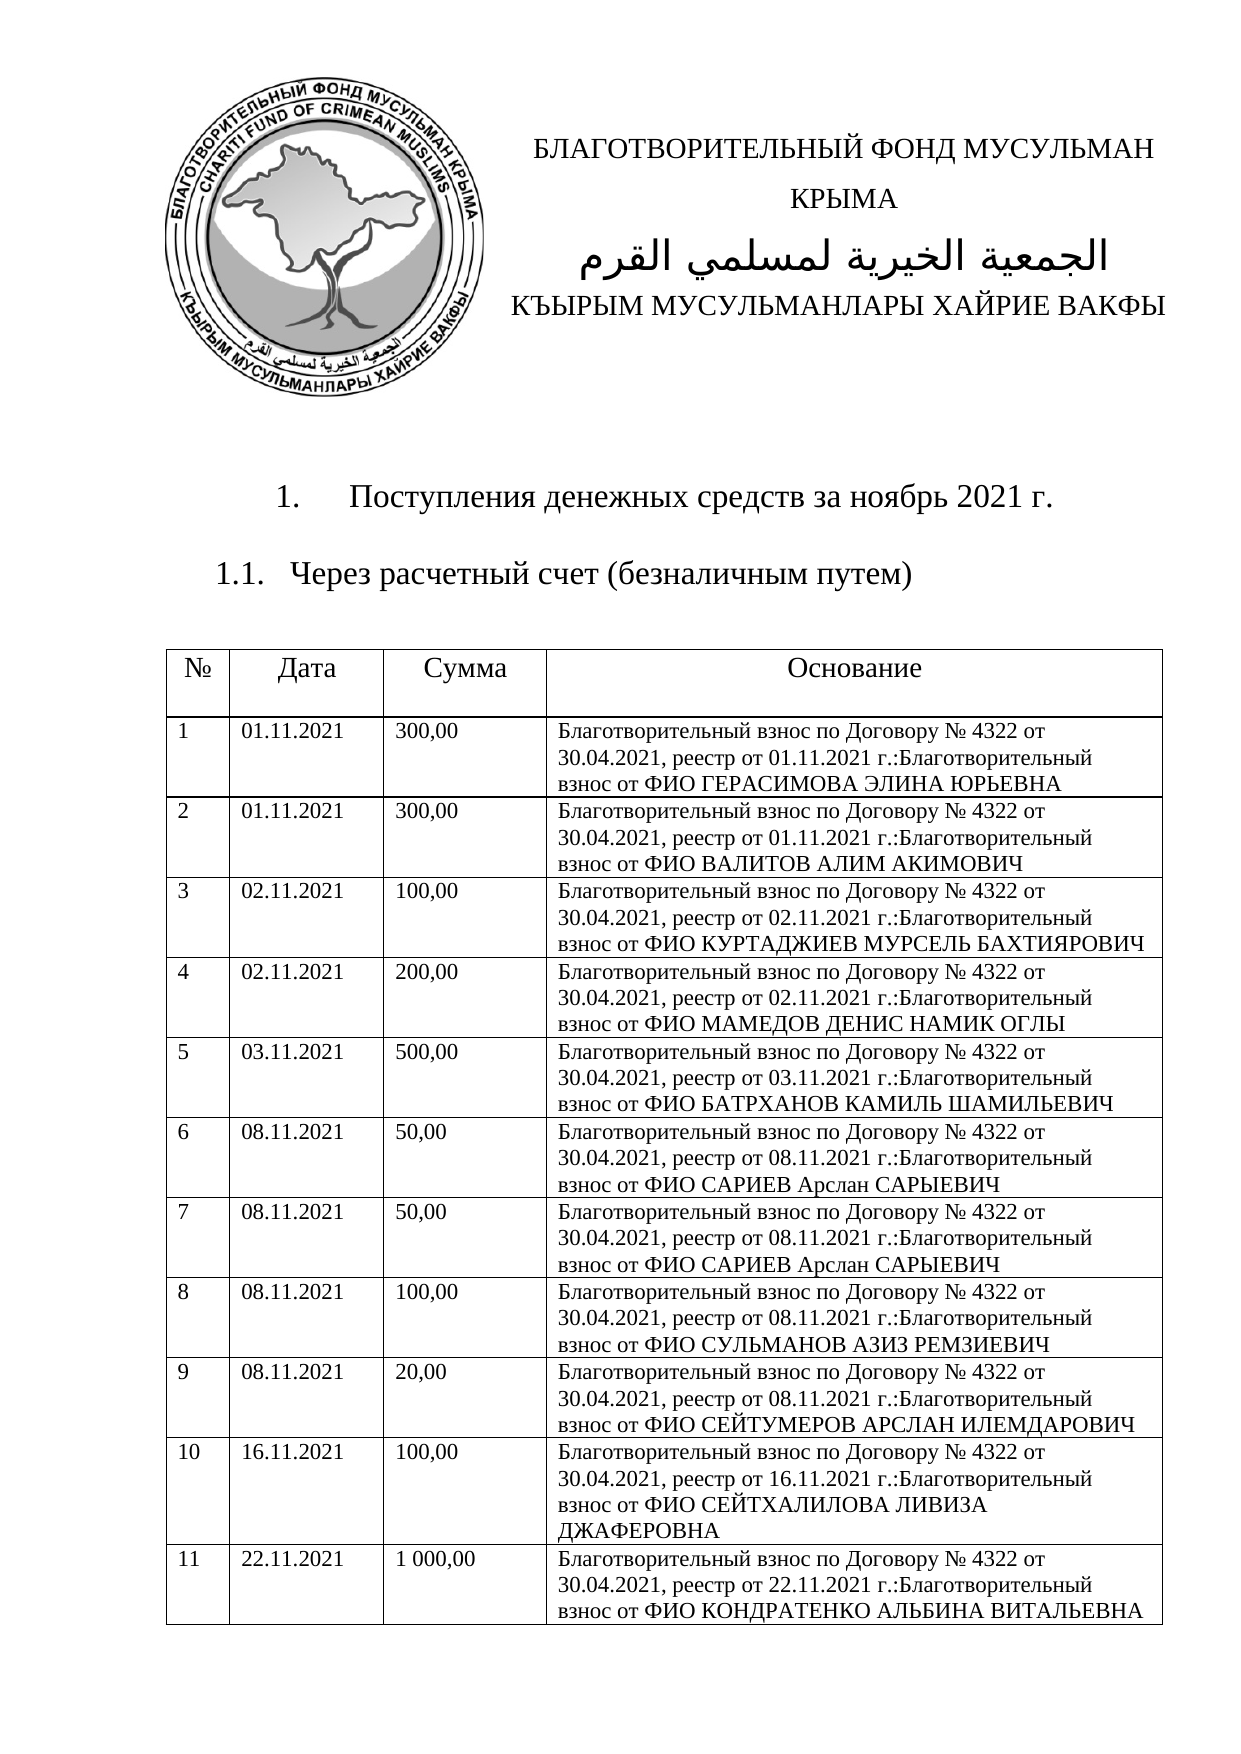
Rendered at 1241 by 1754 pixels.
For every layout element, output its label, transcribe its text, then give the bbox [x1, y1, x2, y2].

table_cell Благотворительный взнос по Договору № 4322 от 30.04.2021, реестр от 08.11.2021 г.:Благотворительный взнос от ФИО СУЛЬМАНОВ АЗИЗ РЕМЗИЕВИЧ [547, 1278, 1162, 1357]
table_cell 01.11.2021 [230, 718, 383, 796]
list Поступления денежных средств за ноябрь 2021 г. [177, 477, 1152, 515]
table_cell 500,00 [384, 1038, 546, 1117]
table_cell Благотворительный взнос по Договору № 4322 от 30.04.2021, реестр от 02.11.2021 г.:Благотворительный взнос от ФИО МАМЕДОВ ДЕНИС НАМИК ОГЛЫ [547, 958, 1162, 1037]
table_cell 9 [167, 1358, 229, 1437]
table_cell 01.11.2021 [230, 798, 383, 877]
table_header № [167, 650, 229, 716]
table_cell Благотворительный взнос по Договору № 4322 от 30.04.2021, реестр от 08.11.2021 г.:Благотворительный взнос от ФИО СЕЙТУМЕРОВ АРСЛАН ИЛЕМДАРОВИЧ [547, 1358, 1162, 1437]
table_cell Благотворительный взнос по Договору № 4322 от 30.04.2021, реестр от 03.11.2021 г.:Благотворительный взнос от ФИО БАТРХАНОВ КАМИЛЬ ШАМИЛЬЕВИЧ [547, 1038, 1162, 1117]
table_cell 08.11.2021 [230, 1198, 383, 1277]
table_cell 11 [167, 1545, 229, 1624]
table_cell 20,00 [384, 1358, 546, 1437]
table_cell 100,00 [384, 878, 546, 957]
table_cell Благотворительный взнос по Договору № 4322 от 30.04.2021, реестр от 01.11.2021 г.:Благотворительный взнос от ФИО ВАЛИТОВ АЛИМ АКИМОВИЧ [547, 798, 1162, 877]
table_cell Благотворительный взнос по Договору № 4322 от 30.04.2021, реестр от 08.11.2021 г.:Благотворительный взнос от ФИО САРИЕВ Арслан САРЫЕВИЧ [547, 1198, 1162, 1277]
table_cell 100,00 [384, 1278, 546, 1357]
table_cell 50,00 [384, 1198, 546, 1277]
table_cell Благотворительный взнос по Договору № 4322 от 30.04.2021, реестр от 01.11.2021 г.:Благотворительный взнос от ФИО ГЕРАСИМОВА ЭЛИНА ЮРЬЕВНА [547, 718, 1162, 796]
table_cell 50,00 [384, 1118, 546, 1197]
table_cell 100,00 [384, 1438, 546, 1544]
table_cell 1 [167, 718, 229, 796]
list Через расчетный счет (безналичным путем) [215, 553, 1152, 592]
table_cell 200,00 [384, 958, 546, 1037]
picture [165, 77, 484, 397]
table_header Дата [230, 650, 383, 716]
table_cell 10 [167, 1438, 229, 1544]
table_cell 5 [167, 1038, 229, 1117]
table_header Основание [547, 650, 1162, 716]
table_cell Благотворительный взнос по Договору № 4322 от 30.04.2021, реестр от 08.11.2021 г.:Благотворительный взнос от ФИО САРИЕВ Арслан САРЫЕВИЧ [547, 1118, 1162, 1197]
table_cell 02.11.2021 [230, 958, 383, 1037]
table_header [145, 78, 504, 400]
table_cell 22.11.2021 [230, 1545, 383, 1624]
table_cell 2 [167, 798, 229, 877]
table_cell 300,00 [384, 798, 546, 877]
table_cell 08.11.2021 [230, 1278, 383, 1357]
table_header БЛАГОТВОРИТЕЛЬНЫЙ ФОНД МУСУЛЬМАН КРЫМА الجمعية الخيرية لمسلمي القرم КЪЫРЫМ МУСУЛЬМАНЛАРЫ ХАЙРИЕ ВАКФЫ [504, 78, 1184, 400]
table_cell 6 [167, 1118, 229, 1197]
table_cell 1 000,00 [384, 1545, 546, 1624]
table_cell Благотворительный взнос по Договору № 4322 от 30.04.2021, реестр от 22.11.2021 г.:Благотворительный взнос от ФИО КОНДРАТЕНКО АЛЬБИНА ВИТАЛЬЕВНА [547, 1545, 1162, 1624]
table_cell 03.11.2021 [230, 1038, 383, 1117]
table_cell 16.11.2021 [230, 1438, 383, 1544]
table_cell 08.11.2021 [230, 1358, 383, 1437]
table_cell 300,00 [384, 718, 546, 796]
table_cell Благотворительный взнос по Договору № 4322 от 30.04.2021, реестр от 16.11.2021 г.:Благотворительный взнос от ФИО СЕЙТХАЛИЛОВА ЛИВИЗА ДЖАФЕРОВНА [547, 1438, 1162, 1544]
table_cell 8 [167, 1278, 229, 1357]
table_cell 7 [167, 1198, 229, 1277]
table_cell Благотворительный взнос по Договору № 4322 от 30.04.2021, реестр от 02.11.2021 г.:Благотворительный взнос от ФИО КУРТАДЖИЕВ МУРСЕЛЬ БАХТИЯРОВИЧ [547, 878, 1162, 957]
table_cell 08.11.2021 [230, 1118, 383, 1197]
table_cell 4 [167, 958, 229, 1037]
table_cell 02.11.2021 [230, 878, 383, 957]
table_header Сумма [384, 650, 546, 716]
table_cell 3 [167, 878, 229, 957]
